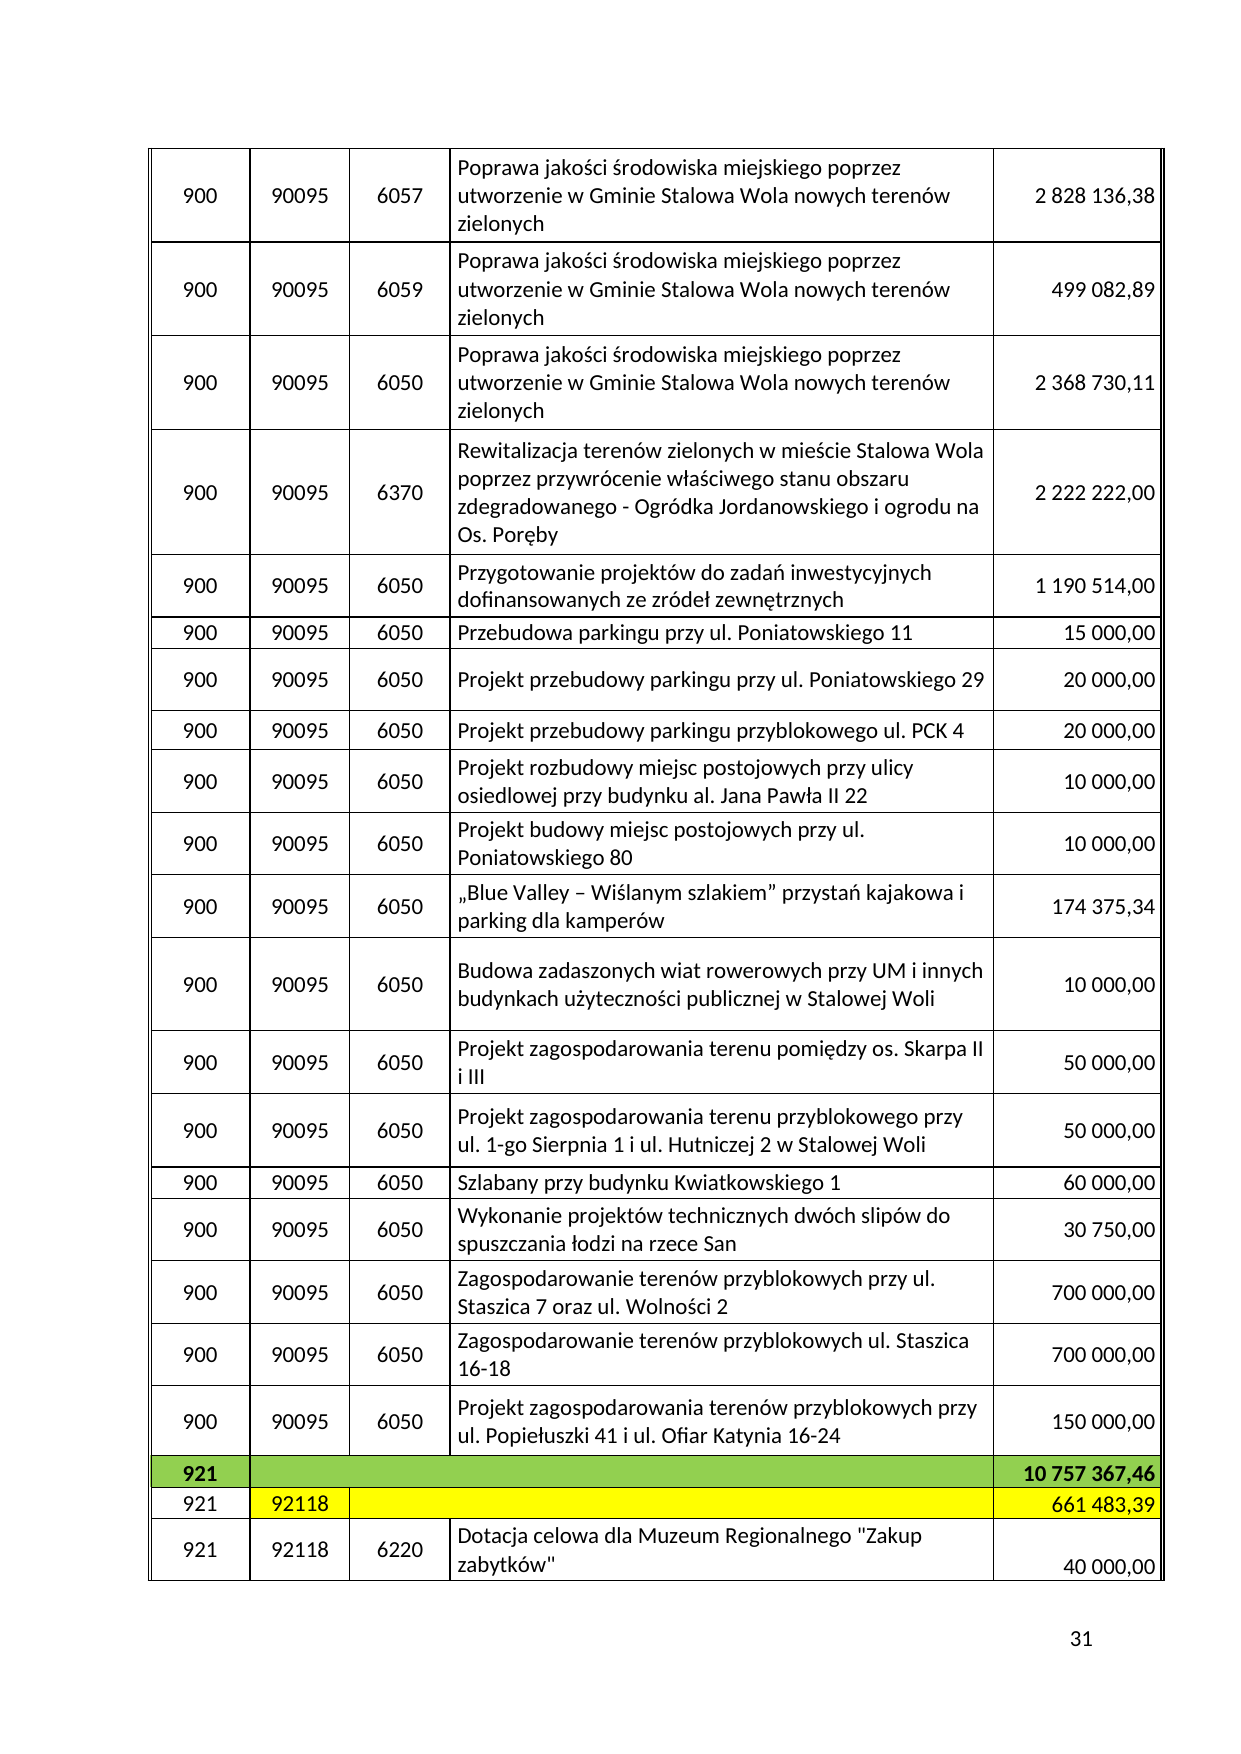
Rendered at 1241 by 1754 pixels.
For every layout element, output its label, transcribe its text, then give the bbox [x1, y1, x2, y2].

table_cell 90095 [251, 1324, 349, 1385]
table_cell 6050 [350, 875, 449, 937]
table_cell 6050 [350, 1199, 449, 1260]
table_cell Budowa zadaszonych wiat rowerowych przy UM i innych budynkach użyteczności publicznej w Stalowej Woli [451, 938, 993, 1030]
table_cell 90095 [251, 336, 349, 429]
table_cell 900 [152, 1094, 249, 1166]
table_cell 499 082,89 [994, 243, 1160, 335]
table_cell 900 [152, 711, 249, 749]
table_cell Poprawa jakości środowiska miejskiego poprzez utworzenie w Gminie Stalowa Wola nowych terenów zielonych [451, 149, 993, 241]
table_cell [350, 1488, 993, 1518]
table_cell 90095 [251, 618, 349, 648]
table_cell 30 750,00 [994, 1199, 1160, 1260]
table_cell 10 757 367,46 [994, 1456, 1160, 1487]
table_cell 6059 [350, 243, 449, 335]
table_cell 50 000,00 [994, 1094, 1160, 1166]
table_cell 90095 [251, 813, 349, 874]
table_cell 90095 [251, 750, 349, 812]
table_cell 921 [152, 1488, 249, 1518]
table_cell 92118 [251, 1519, 349, 1580]
table_cell 6220 [350, 1519, 449, 1580]
table_cell 6057 [350, 149, 449, 241]
table_cell 6050 [350, 336, 449, 429]
table_cell 90095 [251, 1261, 349, 1323]
table_cell 6050 [350, 1386, 449, 1455]
table_cell Projekt zagospodarowania terenu przyblokowego przy ul. 1-go Sierpnia 1 i ul. Hutniczej 2 w Stalowej Woli [451, 1094, 993, 1166]
table_cell Szlabany przy budynku Kwiatkowskiego 1 [451, 1168, 993, 1198]
table_cell 90095 [251, 1386, 349, 1455]
table_cell Zagospodarowanie terenów przyblokowych ul. Staszica 16-18 [451, 1324, 993, 1385]
table_cell 900 [152, 1168, 249, 1198]
table_cell Projekt rozbudowy miejsc postojowych przy ulicy osiedlowej przy budynku al. Jana Pawła II 22 [451, 750, 993, 812]
table_cell 661 483,39 [994, 1488, 1160, 1518]
table_cell 6050 [350, 711, 449, 749]
table_cell 921 [152, 1456, 249, 1487]
table_cell 900 [152, 649, 249, 710]
table_cell 900 [152, 336, 249, 429]
table_cell Poprawa jakości środowiska miejskiego poprzez utworzenie w Gminie Stalowa Wola nowych terenów zielonych [451, 243, 993, 335]
table_cell 6050 [350, 1324, 449, 1385]
table_cell Przebudowa parkingu przy ul. Poniatowskiego 11 [451, 618, 993, 648]
table_cell Projekt zagospodarowania terenu pomiędzy os. Skarpa II i III [451, 1031, 993, 1093]
table_cell 6370 [350, 430, 449, 554]
table_cell 50 000,00 [994, 1031, 1160, 1093]
table_cell 6050 [350, 750, 449, 812]
table_cell 900 [152, 1324, 249, 1385]
table_cell 6050 [350, 1168, 449, 1198]
table_cell 90095 [251, 555, 349, 616]
table_cell 90095 [251, 1168, 349, 1198]
table_cell 90095 [251, 1094, 349, 1166]
table_cell [251, 1456, 993, 1487]
table_cell 20 000,00 [994, 711, 1160, 749]
table_cell 700 000,00 [994, 1261, 1160, 1323]
table_cell 6050 [350, 618, 449, 648]
table_cell 10 000,00 [994, 750, 1160, 812]
table_cell 10 000,00 [994, 813, 1160, 874]
table_cell Projekt przebudowy parkingu przyblokowego ul. PCK 4 [451, 711, 993, 749]
table_cell Projekt budowy miejsc postojowych przy ul. Poniatowskiego 80 [451, 813, 993, 874]
table_cell Projekt przebudowy parkingu przy ul. Poniatowskiego 29 [451, 649, 993, 710]
table_cell 921 [152, 1519, 249, 1580]
table_cell 900 [152, 430, 249, 554]
table_cell 2 368 730,11 [994, 336, 1160, 429]
table_cell 900 [152, 813, 249, 874]
table_cell Projekt zagospodarowania terenów przyblokowych przy ul. Popiełuszki 41 i ul. Ofiar Katynia 16-24 [451, 1386, 993, 1455]
table_cell 900 [152, 149, 249, 241]
table_cell „Blue Valley – Wiślanym szlakiem” przystań kajakowa i parking dla kamperów [451, 875, 993, 937]
table_cell 60 000,00 [994, 1168, 1160, 1198]
table_cell 90095 [251, 711, 349, 749]
table_cell 90095 [251, 1199, 349, 1260]
table_cell 174 375,34 [994, 875, 1160, 937]
table_cell 6050 [350, 1261, 449, 1323]
table_cell Zagospodarowanie terenów przyblokowych przy ul. Staszica 7 oraz ul. Wolności 2 [451, 1261, 993, 1323]
table_cell 92118 [251, 1488, 349, 1518]
table_cell 900 [152, 618, 249, 648]
table_cell 90095 [251, 243, 349, 335]
table_cell 900 [152, 1031, 249, 1093]
table_cell 90095 [251, 938, 349, 1030]
table_cell 150 000,00 [994, 1386, 1160, 1455]
table_cell 20 000,00 [994, 649, 1160, 710]
table_cell 1 190 514,00 [994, 555, 1160, 616]
table_cell 6050 [350, 1094, 449, 1166]
table_cell 90095 [251, 649, 349, 710]
table_cell 90095 [251, 1031, 349, 1093]
table_cell Dotacja celowa dla Muzeum Regionalnego "Zakup zabytków" [451, 1519, 993, 1580]
table_cell 6050 [350, 649, 449, 710]
table_cell 2 222 222,00 [994, 430, 1160, 554]
table_cell 900 [152, 243, 249, 335]
table_cell Rewitalizacja terenów zielonych w mieście Stalowa Wola poprzez przywrócenie właściwego stanu obszaru zdegradowanego - Ogródka Jordanowskiego i ogrodu na Os. Poręby [451, 430, 993, 554]
table_cell 90095 [251, 430, 349, 554]
table_cell 40 000,00 [994, 1519, 1160, 1580]
table_cell Wykonanie projektów technicznych dwóch slipów do spuszczania łodzi na rzece San [451, 1199, 993, 1260]
table_cell 6050 [350, 938, 449, 1030]
table_cell 900 [152, 555, 249, 616]
table_cell 900 [152, 1386, 249, 1455]
table_cell 15 000,00 [994, 618, 1160, 648]
table_cell Poprawa jakości środowiska miejskiego poprzez utworzenie w Gminie Stalowa Wola nowych terenów zielonych [451, 336, 993, 429]
table_cell 900 [152, 1261, 249, 1323]
table_cell 900 [152, 875, 249, 937]
table_cell 10 000,00 [994, 938, 1160, 1030]
table_cell 90095 [251, 875, 349, 937]
table_cell 700 000,00 [994, 1324, 1160, 1385]
table_cell 6050 [350, 1031, 449, 1093]
table_cell 900 [152, 750, 249, 812]
table_cell 90095 [251, 149, 349, 241]
table_cell 900 [152, 1199, 249, 1260]
table_cell 900 [152, 938, 249, 1030]
table_cell Przygotowanie projektów do zadań inwestycyjnych dofinansowanych ze zródeł zewnętrznych [451, 555, 993, 616]
table_cell 6050 [350, 555, 449, 616]
table_cell 6050 [350, 813, 449, 874]
table_cell 2 828 136,38 [994, 149, 1160, 241]
